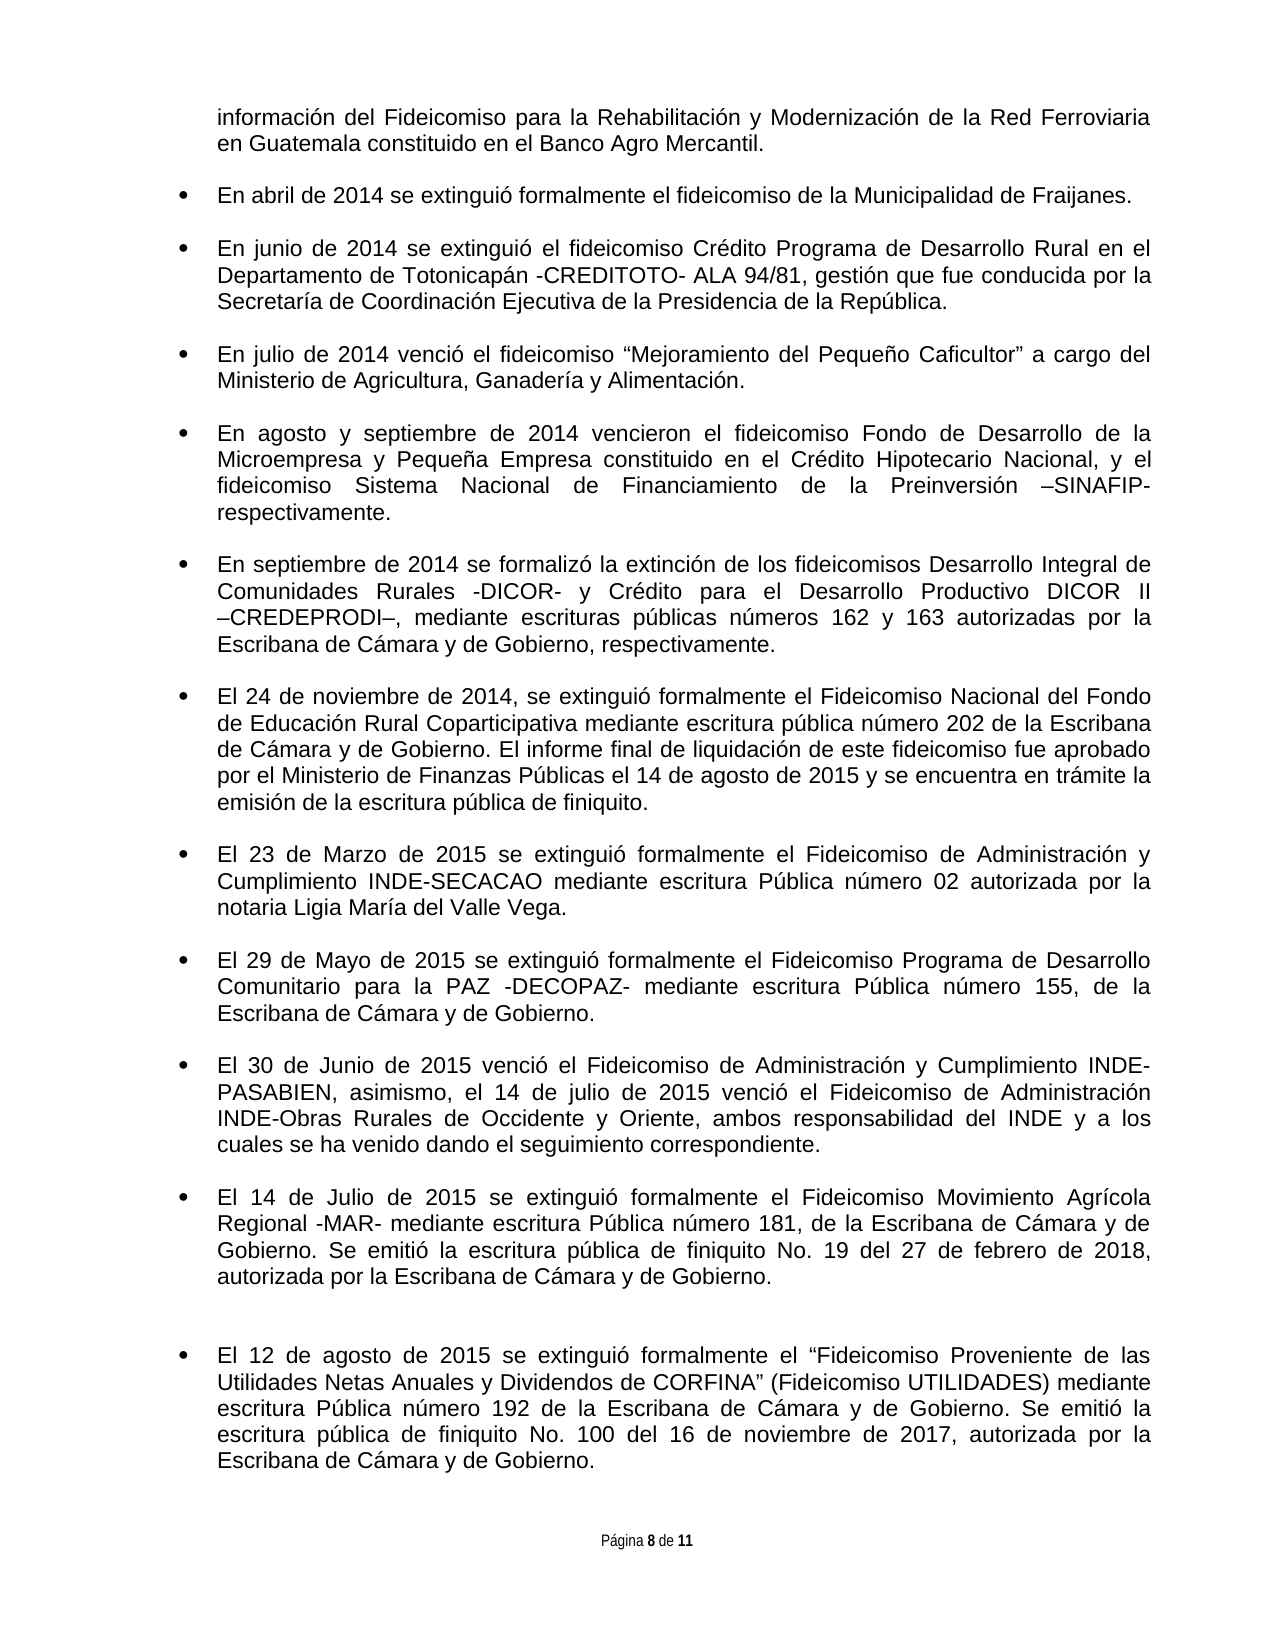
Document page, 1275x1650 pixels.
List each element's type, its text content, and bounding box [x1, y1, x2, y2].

list El 29 de Mayo de 2015 se extinguió formalmente el Fideicomiso Programa de Desarrollo Comunitario para la PAZ -DECOPAZ- mediante escritura Pública número 155, de la Escribana de Cámara y de Gobierno. [179, 947, 1152, 1026]
list En agosto y septiembre de 2014 vencieron el fideicomiso Fondo de Desarrollo de la Microempresa y Pequeña Empresa constituido en el Crédito Hipotecario Nacional, y el fideicomiso Sistema Nacional de Financiamiento de la Preinversión –SINAFIP- respectivamente. [179, 420, 1152, 525]
list El 23 de Marzo de 2015 se extinguió formalmente el Fideicomiso de Administración y Cumplimiento INDE-SECACAO mediante escritura Pública número 02 autorizada por la notaria Ligia María del Valle Vega. [179, 841, 1152, 920]
list El 30 de Junio de 2015 venció el Fideicomiso de Administración y Cumplimiento INDE-PASABIEN, asimismo, el 14 de julio de 2015 venció el Fideicomiso de Administración INDE-Obras Rurales de Occidente y Oriente, ambos responsabilidad del INDE y a los cuales se ha venido dando el seguimiento correspondiente. [179, 1052, 1152, 1158]
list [179, 103, 1152, 156]
list El 14 de Julio de 2015 se extinguió formalmente el Fideicomiso Movimiento Agrícola Regional -MAR- mediante escritura Pública número 181, de la Escribana de Cámara y de Gobierno. Se emitió la escritura pública de finiquito No. 19 del 27 de febrero de 2018, autorizada por la Escribana de Cámara y de Gobierno. [179, 1184, 1152, 1289]
list El 12 de agosto de 2015 se extinguió formalmente el “Fideicomiso Proveniente de las Utilidades Netas Anuales y Dividendos de CORFINA” (Fideicomiso UTILIDADES) mediante escritura Pública número 192 de la Escribana de Cámara y de Gobierno. Se emitió la escritura pública de finiquito No. 100 del 16 de noviembre de 2017, autorizada por la Escribana de Cámara y de Gobierno. [179, 1342, 1152, 1474]
list En junio de 2014 se extinguió el fideicomiso Crédito Programa de Desarrollo Rural en el Departamento de Totonicapán -CREDITOTO- ALA 94/81, gestión que fue conducida por la Secretaría de Coordinación Ejecutiva de la Presidencia de la República. [179, 235, 1152, 314]
list En julio de 2014 venció el fideicomiso “Mejoramiento del Pequeño Caficultor” a cargo del Ministerio de Agricultura, Ganadería y Alimentación. [179, 341, 1152, 393]
list En septiembre de 2014 se formalizó la extinción de los fideicomisos Desarrollo Integral de Comunidades Rurales -DICOR- y Crédito para el Desarrollo Productivo DICOR II –CREDEPRODI–, mediante escrituras públicas números 162 y 163 autorizadas por la Escribana de Cámara y de Gobierno, respectivamente. [179, 551, 1152, 657]
list El 24 de noviembre de 2014, se extinguió formalmente el Fideicomiso Nacional del Fondo de Educación Rural Coparticipativa mediante escritura pública número 202 de la Escribana de Cámara y de Gobierno. El informe final de liquidación de este fideicomiso fue aprobado por el Ministerio de Finanzas Públicas el 14 de agosto de 2015 y se encuentra en trámite la emisión de la escritura pública de finiquito. [179, 683, 1152, 815]
list En abril de 2014 se extinguió formalmente el fideicomiso de la Municipalidad de Fraijanes. [179, 182, 1152, 209]
